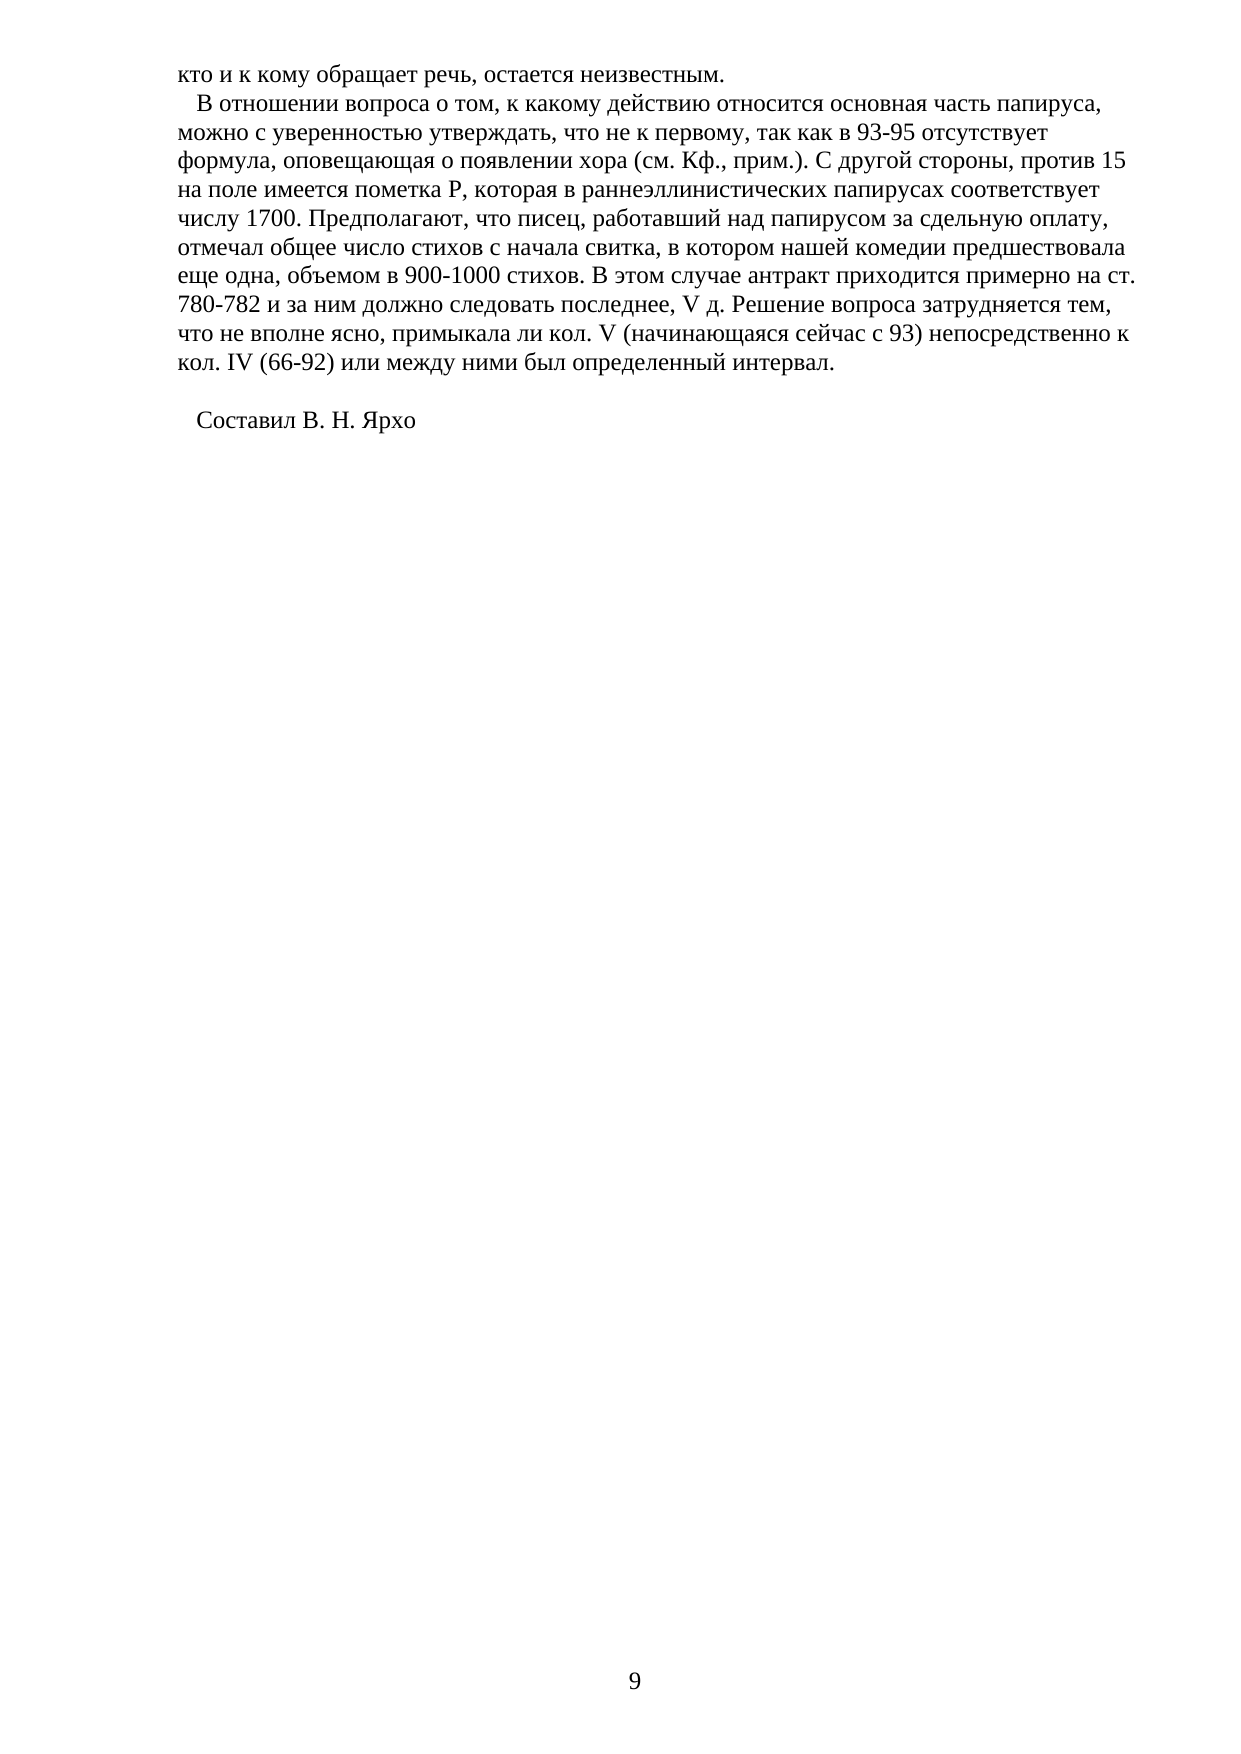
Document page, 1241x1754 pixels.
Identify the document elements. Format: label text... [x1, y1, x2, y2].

text Составил В. Н. Ярхо [177, 405, 1152, 433]
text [177, 59, 1152, 88]
text В отношении вопроса о том, к какому действию относится основная часть папируса, можно с уверенностью утверждать, что не к первому, так как в 93-95 отсутствует формула, оповещающая о появлении хора (см. Кф., прим.). С другой стороны, против 15 на поле имеется пометка Р, которая в раннеэллинистических папирусах соответствует числу 1700. Предполагают, что писец, работавший над папирусом за сдельную оплату, отмечал общее число стихов с начала свитка, в котором нашей комедии предшествовала еще одна, объемом в 900-1000 стихов. В этом случае антракт приходится примерно на ст. 780-782 и за ним должно следовать последнее, V д. Решение вопроса затрудняется тем, что не вполне ясно, примыкала ли кол. V (начинающаяся сейчас с 93) непосредственно к кол. IV (66-92) или между ними был определенный интервал. [177, 88, 1152, 375]
